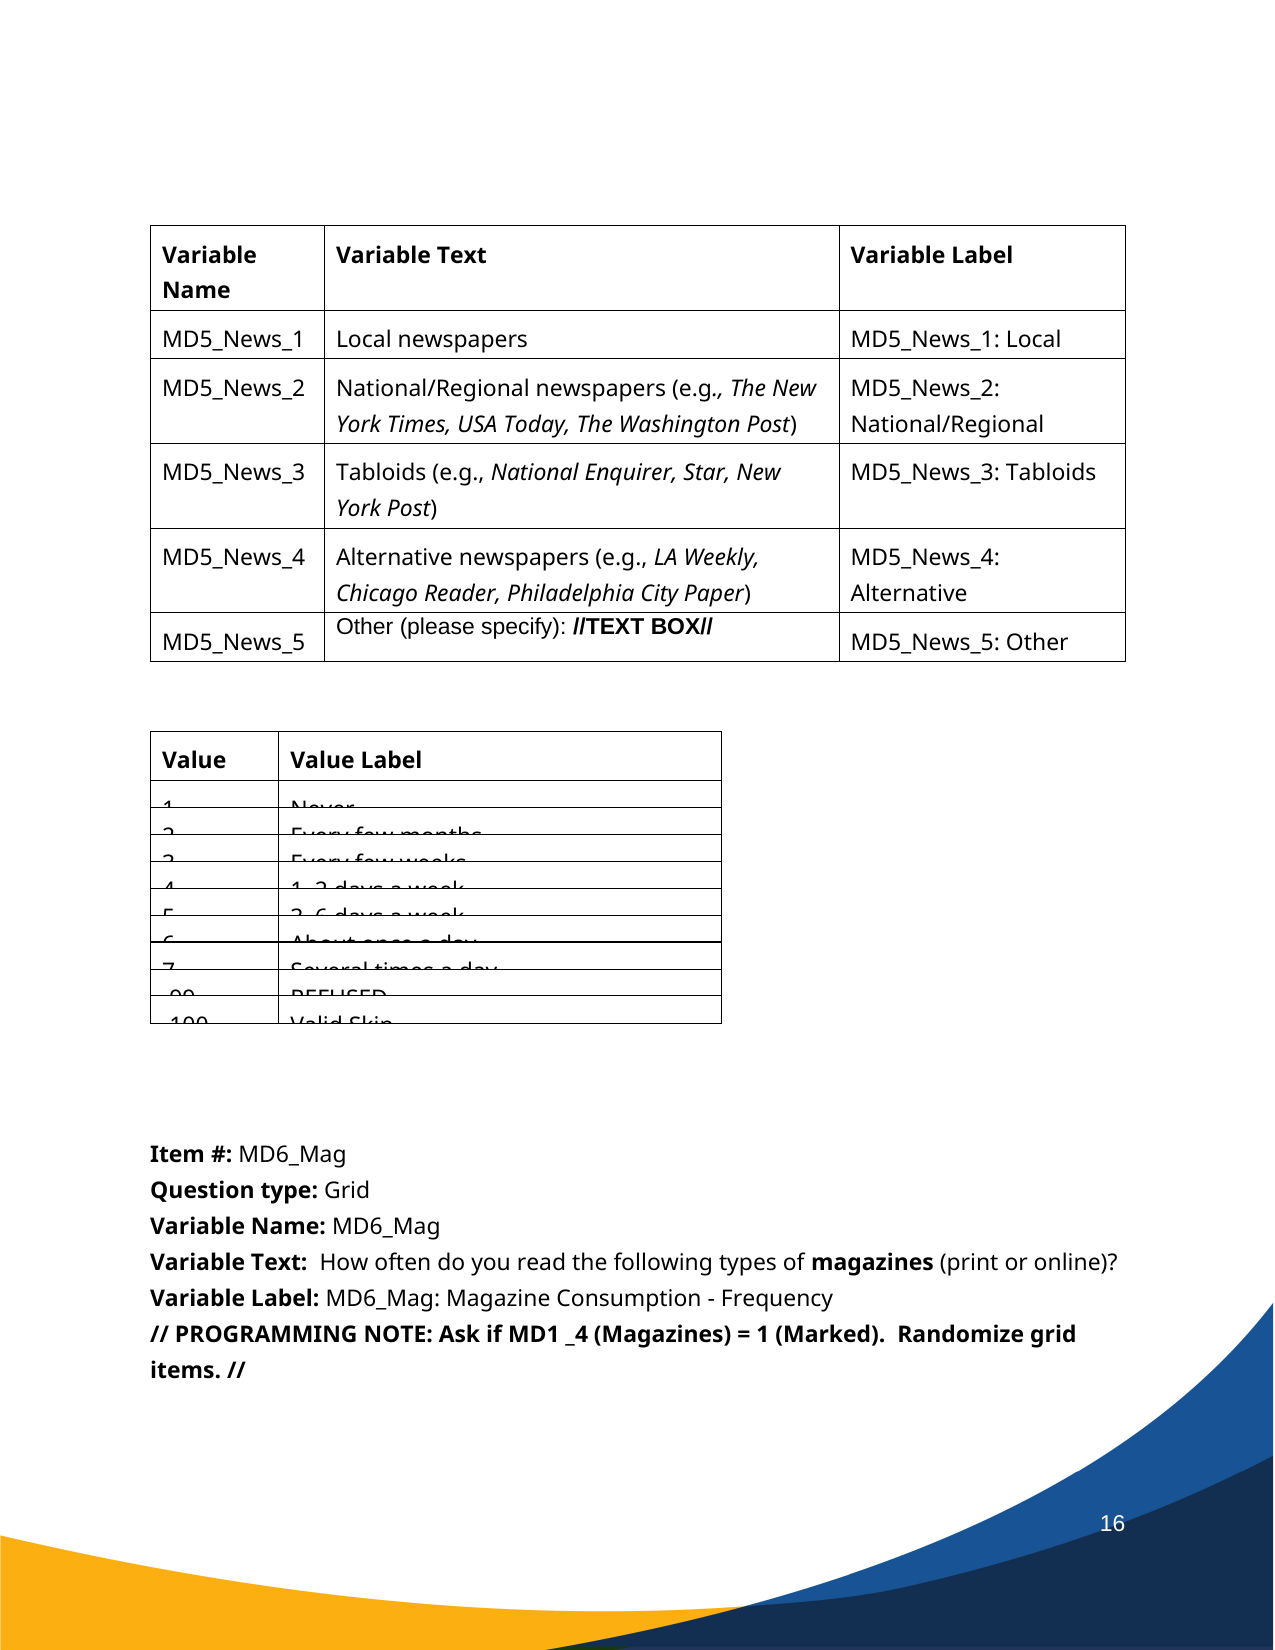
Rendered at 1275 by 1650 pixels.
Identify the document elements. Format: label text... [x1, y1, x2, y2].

table_cell Tabloids (e.g., National Enquirer, Star, New York Post) [325, 444, 839, 527]
text // PROGRAMMING NOTE: Ask if MD1 _4 (Magazines) = 1 (Marked). Randomize grid items. // [150, 1318, 1125, 1385]
table_header Value Label [279, 732, 721, 779]
table_cell REFUSED [279, 970, 721, 995]
table_cell MD5_News_1 [151, 311, 324, 358]
table_header Value [151, 732, 278, 779]
table_cell MD5_News_2: National/Regional [840, 359, 1125, 443]
table_cell MD5_News_2 [151, 359, 324, 443]
table_cell Alternative newspapers (e.g., LA Weekly, Chicago Reader, Philadelphia City Paper) [325, 529, 839, 612]
table_cell -99 [151, 970, 278, 995]
text Item #: MD6_Mag [150, 1138, 1125, 1169]
table_header Variable Text [325, 226, 839, 309]
table_cell Every few weeks [279, 835, 721, 861]
table_cell Other (please specify): //TEXT BOX// [325, 613, 839, 661]
table_cell MD5_News_4 [151, 529, 324, 612]
table_cell 3 [151, 835, 278, 861]
table_cell 7 [151, 943, 278, 968]
table_cell MD5_News_5: Other [840, 613, 1125, 661]
table_cell MD5_News_5 [151, 613, 324, 661]
table_cell -100 [151, 996, 278, 1022]
table_cell Valid Skip [279, 996, 721, 1022]
table_cell 1 [151, 781, 278, 807]
table_cell About once a day [279, 916, 721, 941]
text Question type: Grid [150, 1174, 1125, 1205]
table_cell MD5_News_1: Local [840, 311, 1125, 358]
table_cell Local newspapers [325, 311, 839, 358]
text Variable Name: MD6_Mag [150, 1210, 1125, 1241]
table_cell MD5_News_3 [151, 444, 324, 527]
table_cell Never [279, 781, 721, 807]
table_cell MD5_News_3: Tabloids [840, 444, 1125, 527]
table_cell National/Regional newspapers (e.g., The New York Times, USA Today, The Washington Post) [325, 359, 839, 443]
table_cell 3–6 days a week [279, 889, 721, 914]
table_cell 5 [151, 889, 278, 914]
table_cell 1–2 days a week [279, 862, 721, 887]
table_cell 2 [151, 808, 278, 833]
table_header Variable Name [151, 226, 324, 309]
table_header Variable Label [840, 226, 1125, 309]
text Variable Label: MD6_Mag: Magazine Consumption - Frequency [150, 1282, 1125, 1313]
table_cell 4 [151, 862, 278, 887]
table_cell Several times a day [279, 943, 721, 968]
table_cell MD5_News_4: Alternative [840, 529, 1125, 612]
text Variable Text: How often do you read the following types of magazines (print or online)? [150, 1246, 1125, 1277]
table_cell Every few months [279, 808, 721, 833]
picture [0, 1292, 1274, 1650]
table_cell 6 [151, 916, 278, 941]
